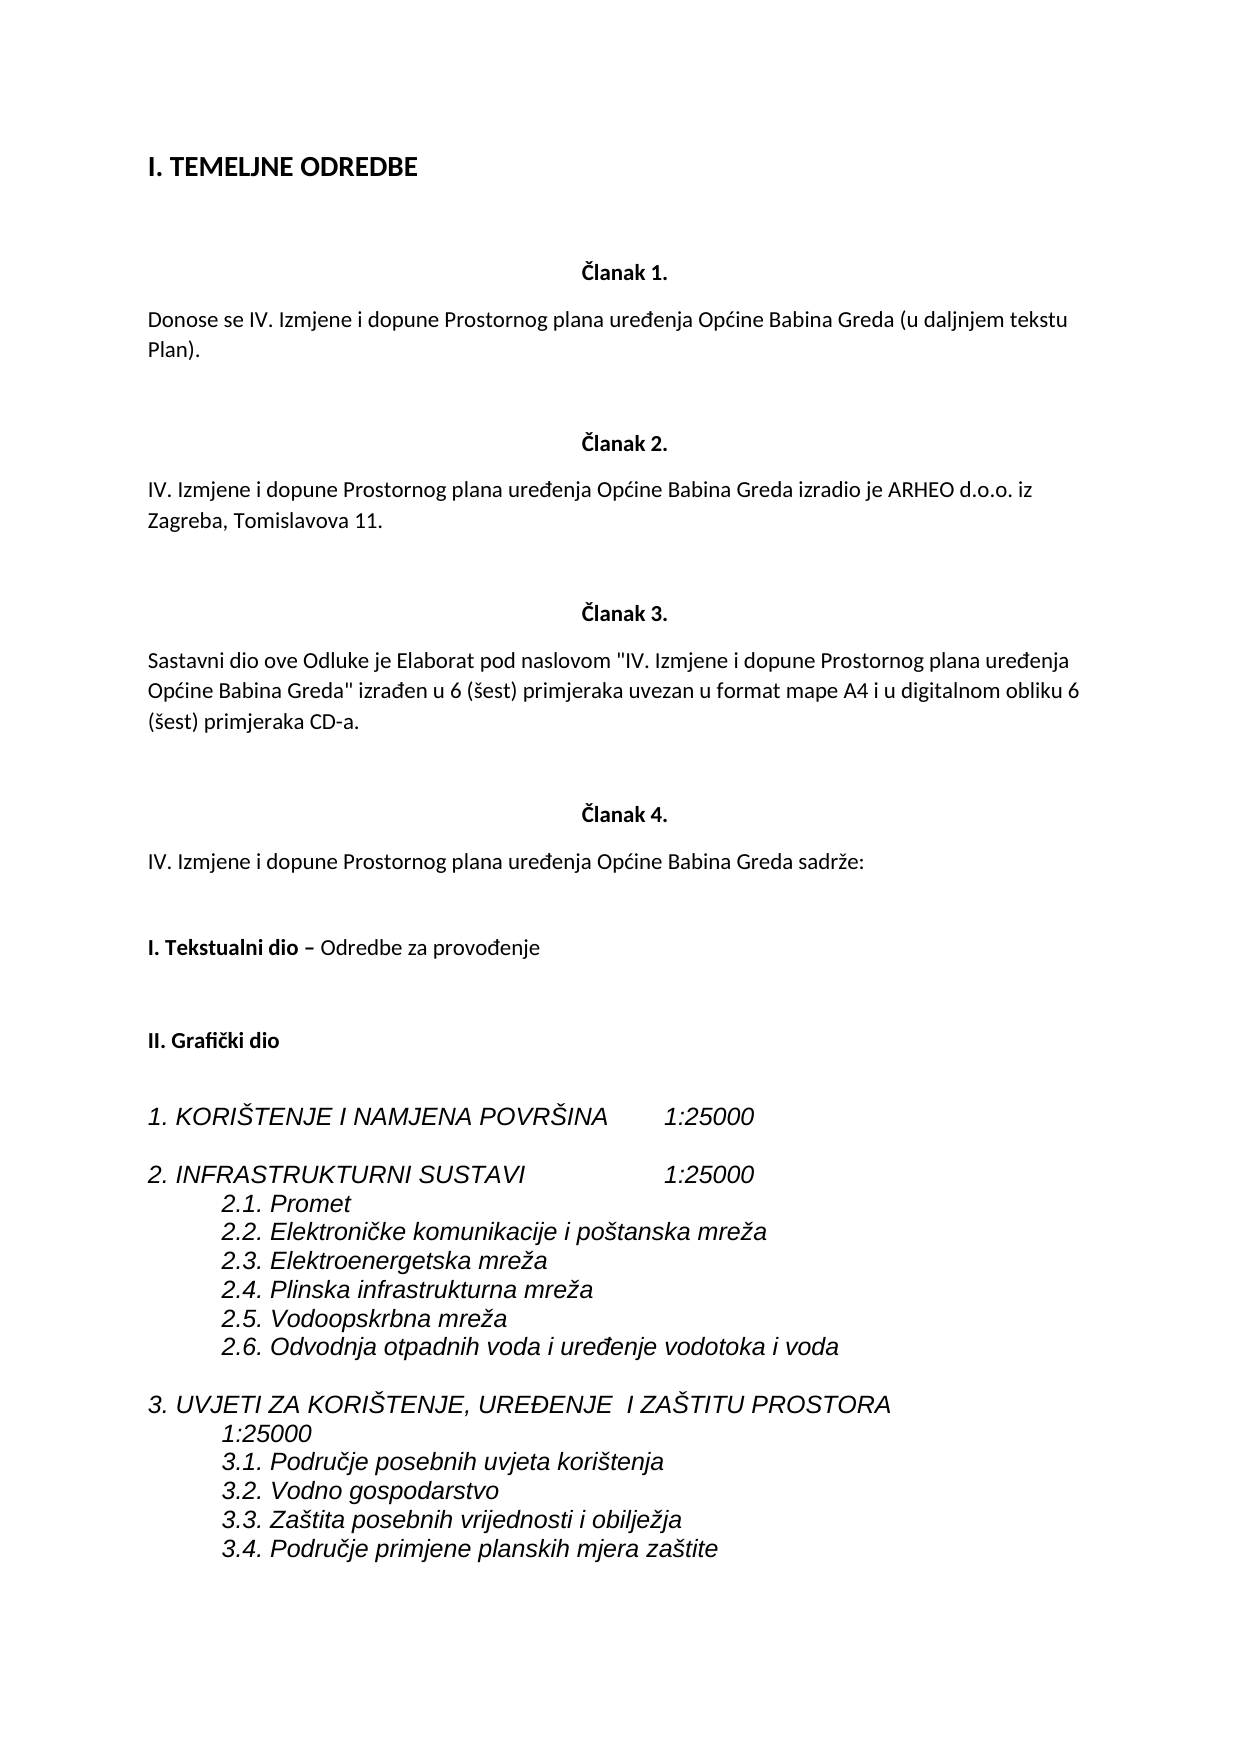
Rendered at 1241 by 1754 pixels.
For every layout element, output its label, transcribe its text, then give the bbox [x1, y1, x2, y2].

text 2.2. Elektroničke komunikacije i poštanska mreža [148, 1217, 1092, 1246]
text 1. KORIŠTENJE I NAMJENA POVRŠINA 1:25000 [148, 1102, 1092, 1131]
text 3.3. Zaštita posebnih vrijednosti i obilježja [148, 1505, 1092, 1533]
text 2. INFRASTRUKTURNI SUSTAVI 1:25000 [148, 1160, 1092, 1188]
text 2.6. Odvodnja otpadnih voda i uređenje vodotoka i voda [148, 1332, 1092, 1361]
text Sastavni dio ove Odluke je Elaborat pod naslovom "IV. Izmjene i dopune Prostornog plana uređenja Općine Babina Greda" izrađen u 6 (šest) primjeraka uvezan u format mape A4 i u digitalnom obliku 6 (šest) primjeraka CD-a. [148, 646, 1102, 735]
text II. Grafički dio [148, 1027, 1102, 1055]
text Članak 1. [148, 258, 1102, 286]
text 2.3. Elektroenergetska mreža [148, 1246, 1092, 1275]
text 3.2. Vodno gospodarstvo [148, 1476, 1092, 1505]
text IV. Izmjene i dopune Prostornog plana uređenja Općine Babina Greda izradio je ARHEO d.o.o. iz Zagreba, Tomislavova 11. [148, 476, 1102, 534]
text 3.1. Područje posebnih uvjeta korištenja [148, 1447, 1092, 1476]
text IV. Izmjene i dopune Prostornog plana uređenja Općine Babina Greda sadrže: [148, 847, 1102, 876]
text Donose se IV. Izmjene i dopune Prostornog plana uređenja Općine Babina Greda (u daljnjem tekstu Plan). [148, 305, 1102, 363]
text 2.4. Plinska infrastrukturna mreža [148, 1275, 1092, 1303]
text I. Tekstualni dio – Odredbe za provođenje [148, 933, 1102, 961]
text Članak 3. [148, 599, 1102, 628]
text I. TEMELJNE ODREDBE [148, 148, 1102, 183]
text Članak 2. [148, 429, 1102, 457]
text 3. UVJETI ZA KORIŠTENJE, UREĐENJE I ZAŠTITU PROSTORA 1:25000 [148, 1390, 1092, 1447]
text Članak 4. [148, 801, 1102, 829]
text 2.5. Vodoopskrbna mreža [148, 1303, 1092, 1332]
text 2.1. Promet [148, 1188, 1092, 1217]
text 3.4. Područje primjene planskih mjera zaštite [148, 1533, 1092, 1562]
